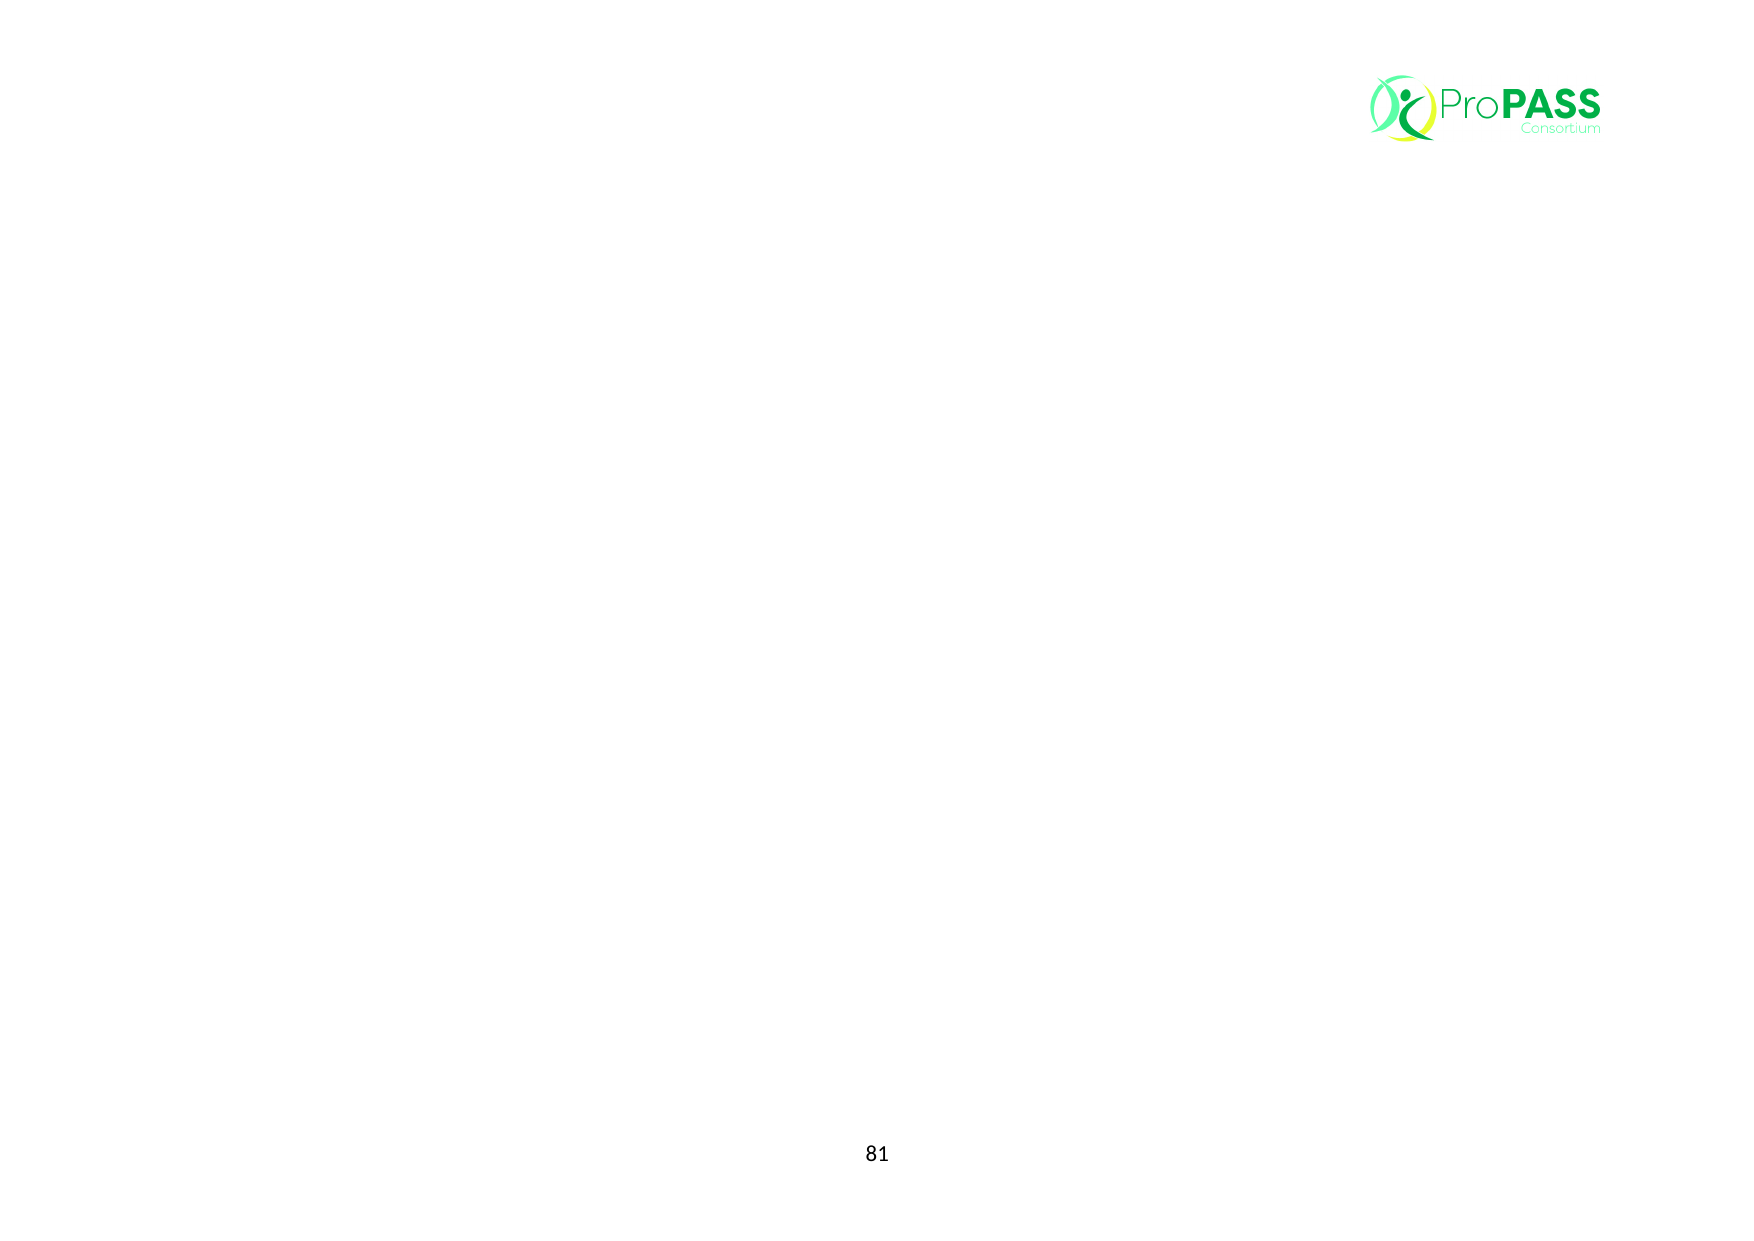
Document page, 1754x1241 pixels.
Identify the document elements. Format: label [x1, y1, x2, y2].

picture [1368, 75, 1604, 142]
